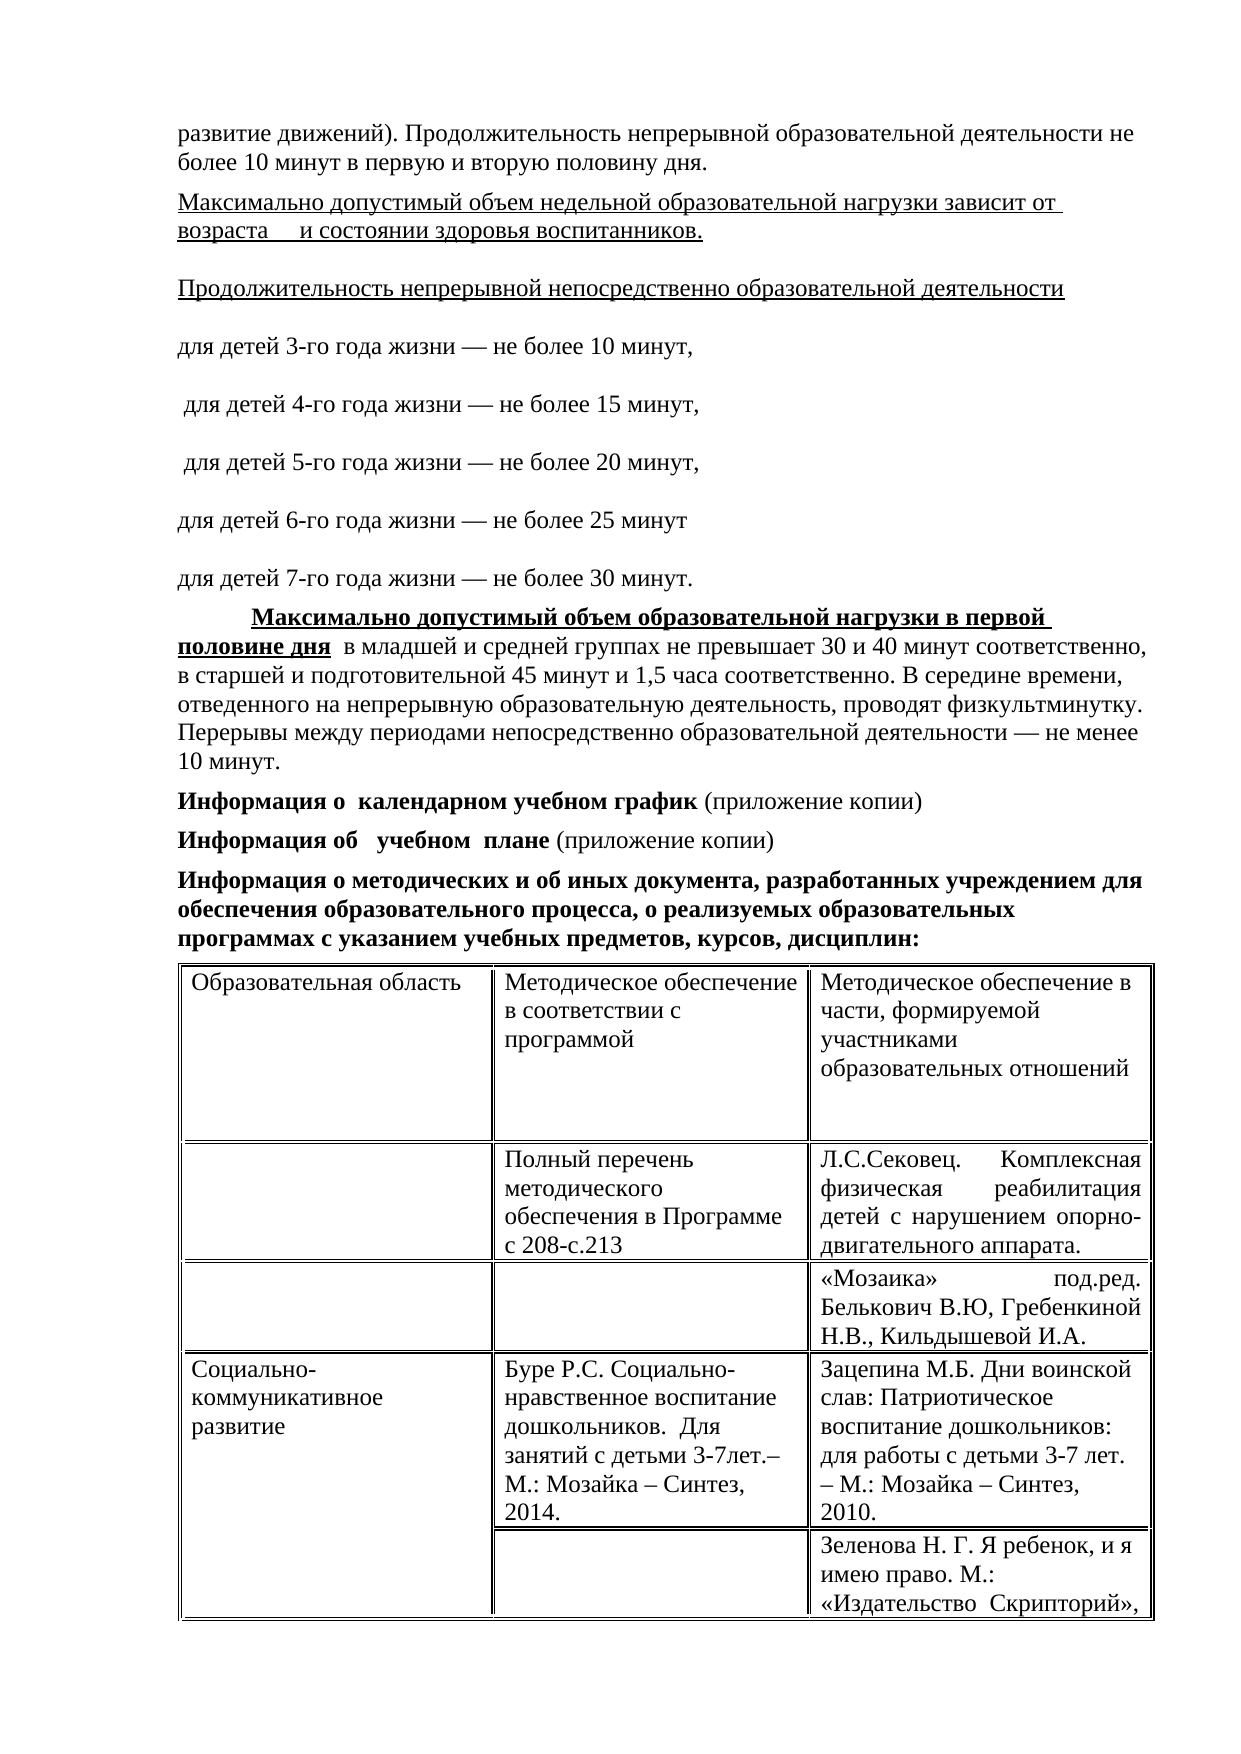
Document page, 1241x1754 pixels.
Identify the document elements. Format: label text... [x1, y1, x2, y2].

table_cell Л.С.Сековец. Комплексная физическая реабилитация детей с нарушением опорно-двигательного аппарата. [809, 1140, 1152, 1259]
text Информация о методических и об иных документа, разработанных учреждением для обеспечения образовательного процесса, о реализуемых образовательных программах с указанием учебных предметов, курсов, дисциплин: [177, 865, 1152, 952]
table_header Образовательная область [182, 967, 493, 1140]
text для детей 5-го года жизни — не более 20 минут, [177, 447, 1152, 476]
table_cell [180, 1140, 493, 1259]
text для детей 7-го года жизни — не более 30 минут. [177, 563, 1152, 592]
table_cell «Мозаика» под.ред. Белькович В.Ю, Гребенкиной Н.В., Кильдышевой И.А. [809, 1259, 1152, 1349]
text Максимально допустимый объем образовательной нагрузки в первой половине дня в младшей и средней группах не превышает 30 и 40 минут соответственно, в старшей и подготовительной 45 минут и 1,5 часа соответственно. В середине времени, отведенного на непрерывную образовательную деятельность, проводят физкультминутку. Перерывы между периодами непосредственно образовательной деятельности — не менее 10 минут. [177, 602, 1152, 775]
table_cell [809, 1526, 1151, 1617]
text Информация о календарном учебном график (приложение копии) [177, 786, 1152, 815]
text для детей 6-го года жизни — не более 25 минут [177, 505, 1152, 534]
table_cell [493, 1530, 809, 1617]
table_cell Социально-коммуникативное развитие [180, 1350, 493, 1617]
text Продолжительность непрерывной непосредственно образовательной деятельности [177, 273, 1152, 302]
text для детей 3-го года жизни — не более 10 минут, [177, 331, 1152, 360]
table_cell Зацепина М.Б. Дни воинской слав: Патриотическое воспитание дошкольников: для работы с детьми 3-7 лет. – М.: Мозайка – Синтез, 2010. [809, 1350, 1152, 1526]
table_cell Полный перечень методического обеспечения в Программе с 208-с.213 [495, 1144, 807, 1259]
text для детей 4-го года жизни — не более 15 минут, [177, 389, 1152, 418]
table_header Методическое обеспечение в части, формируемой участниками образовательных отношений [809, 964, 1152, 1140]
table_cell Буре Р.С. Социально-нравственное воспитание дошкольников. Для занятий с детьми 3-7лет.– М.: Мозайка – Синтез, 2014. [495, 1354, 807, 1526]
text Максимально допустимый объем недельной образовательной нагрузки зависит от возраста и состоянии здоровья воспитанников. [177, 187, 1152, 244]
table_cell [180, 1259, 493, 1349]
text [177, 118, 1152, 176]
table_cell [495, 1263, 807, 1349]
text Информация об учебном плане (приложение копии) [177, 826, 1152, 854]
table_header Методическое обеспечение в соответствии с программой [493, 966, 809, 1140]
